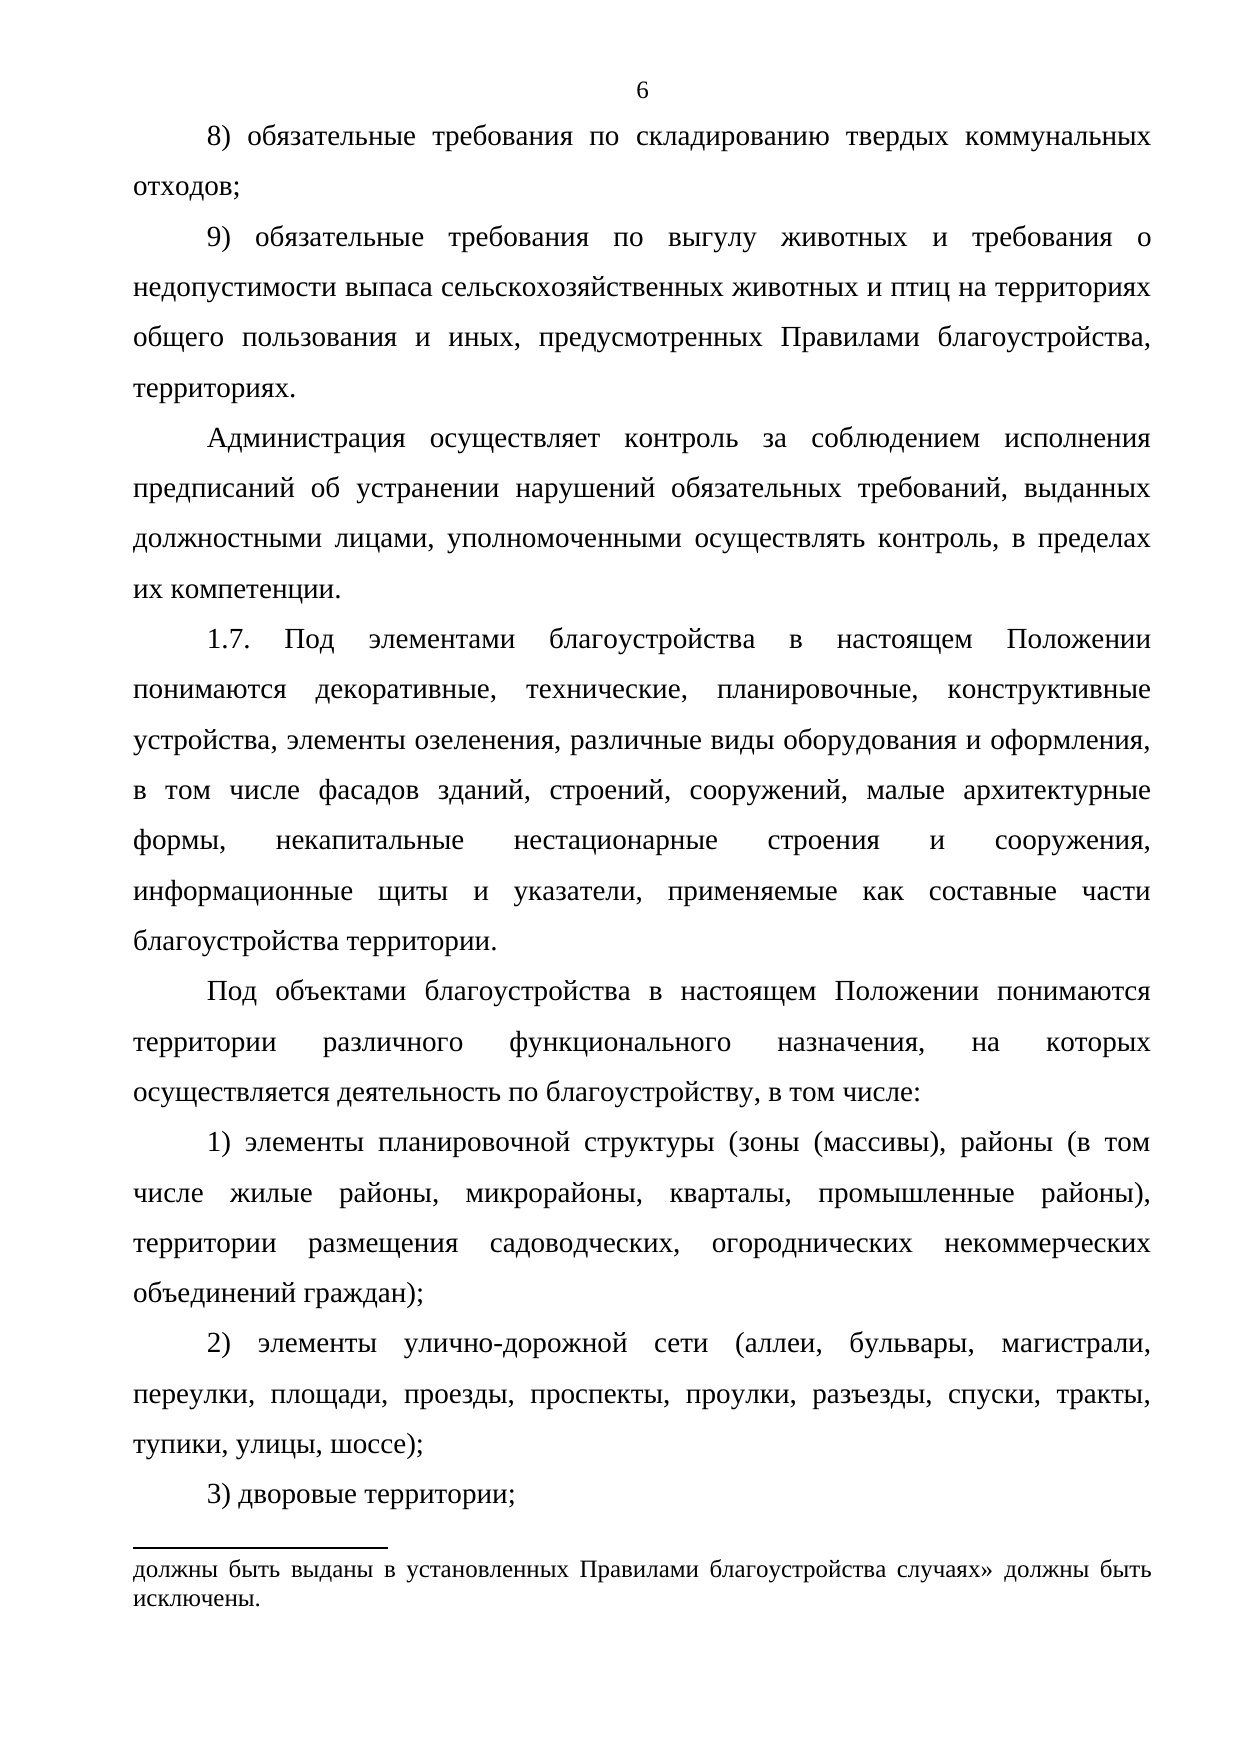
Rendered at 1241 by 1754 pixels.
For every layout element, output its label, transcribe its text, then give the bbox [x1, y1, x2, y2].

text Под объектами благоустройства в настоящем Положении понимаются территории различного функционального назначения, на которых осуществляется деятельность по благоустройству, в том числе: [133, 973, 1152, 1108]
text 1) элементы планировочной структуры (зоны (массивы), районы (в том числе жилые районы, микрорайоны, кварталы, промышленные районы), территории размещения садоводческих, огороднических некоммерческих объединений граждан); [133, 1124, 1152, 1309]
text 8) обязательные требования по складированию твердых коммунальных отходов; [133, 118, 1152, 202]
text 3) дворовые территории; [133, 1477, 1152, 1510]
text 2) элементы улично-дорожной сети (аллеи, бульвары, магистрали, переулки, площади, проезды, проспекты, проулки, разъезды, спуски, тракты, тупики, улицы, шоссе); [133, 1326, 1152, 1460]
text 9) обязательные требования по выгулу животных и требования о недопустимости выпаса сельскохозяйственных животных и птиц на территориях общего пользования и иных, предусмотренных Правилами благоустройства, территориях. [133, 219, 1152, 403]
text Администрация осуществляет контроль за соблюдением исполнения предписаний об устранении нарушений обязательных требований, выданных должностными лицами, уполномоченными осуществлять контроль, в пределах их компетенции. [133, 420, 1152, 604]
text 1.7. Под элементами благоустройства в настоящем Положении понимаются декоративные, технические, планировочные, конструктивные устройства, элементы озеленения, различные виды оборудования и оформления, в том числе фасадов зданий, строений, сооружений, малые архитектурные формы, некапитальные нестационарные строения и сооружения, информационные щиты и указатели, применяемые как составные части благоустройства территории. [133, 621, 1152, 957]
